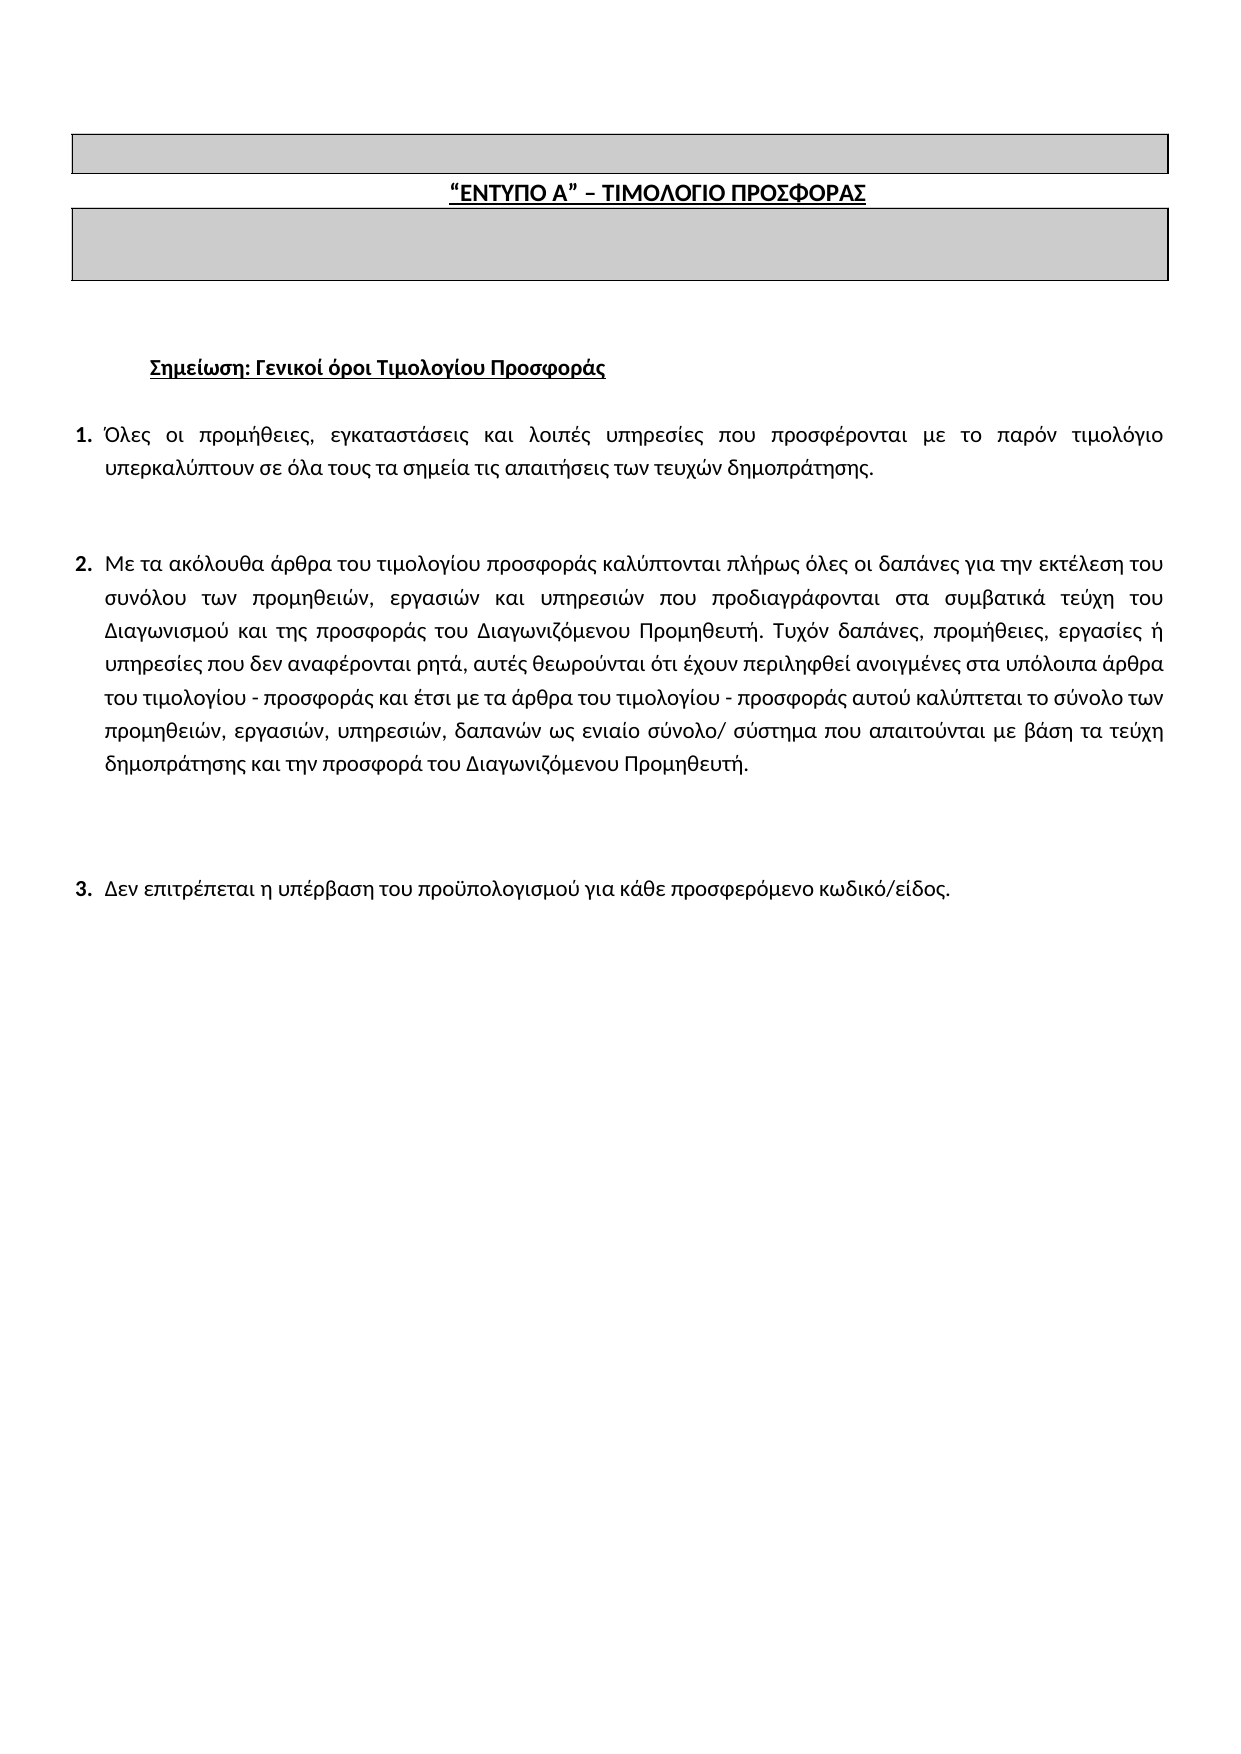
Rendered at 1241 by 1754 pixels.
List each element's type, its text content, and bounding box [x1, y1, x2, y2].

list Δεν επιτρέπεται η υπέρβαση του προϋπολογισμού για κάθε προσφερόμενο κωδικό/είδος. [75, 869, 1165, 902]
text “ΕΝΤΥΠΟ Α” – ΤΙΜΟΛΟΓΙΟ ΠΡΟΣΦΟΡΑΣ [150, 174, 1165, 207]
text Σημείωση: Γενικοί όροι Τιμολογίου Προσφοράς [75, 348, 1165, 381]
text 1. Όλες οι προμήθειες, εγκαταστάσεις και λοιπές υπηρεσίες που προσφέρονται με το παρόν τιμολόγιο υπερκαλύπτουν σε όλα τους τα σημεία τις απαιτήσεις των τευχών δημοπράτησης. [75, 415, 1165, 481]
list Με τα ακόλουθα άρθρα του τιμολογίου προσφοράς καλύπτονται πλήρως όλες οι δαπάνες για την εκτέλεση του συνόλου των προμηθειών, εργασιών και υπηρεσιών που προδιαγράφονται στα συμβατικά τεύχη του Διαγωνισμού και της προσφοράς του Διαγωνιζόμενου Προμηθευτή. Τυχόν δαπάνες, προμήθειες, εργασίες ή υπηρεσίες που δεν αναφέρονται ρητά, αυτές θεωρούνται ότι έχουν περιληφθεί ανοιγμένες στα υπόλοιπα άρθρα του τιμολογίου - προσφοράς και έτσι με τα άρθρα του τιμολογίου - προσφοράς αυτού καλύπτεται το σύνολο των προμηθειών, εργασιών, υπηρεσιών, δαπανών ως ενιαίο σύνολο/ σύστημα που απαιτούνται με βάση τα τεύχη δημοπράτησης και την προσφορά του Διαγωνιζόμενου Προμηθευτή. [75, 544, 1165, 777]
